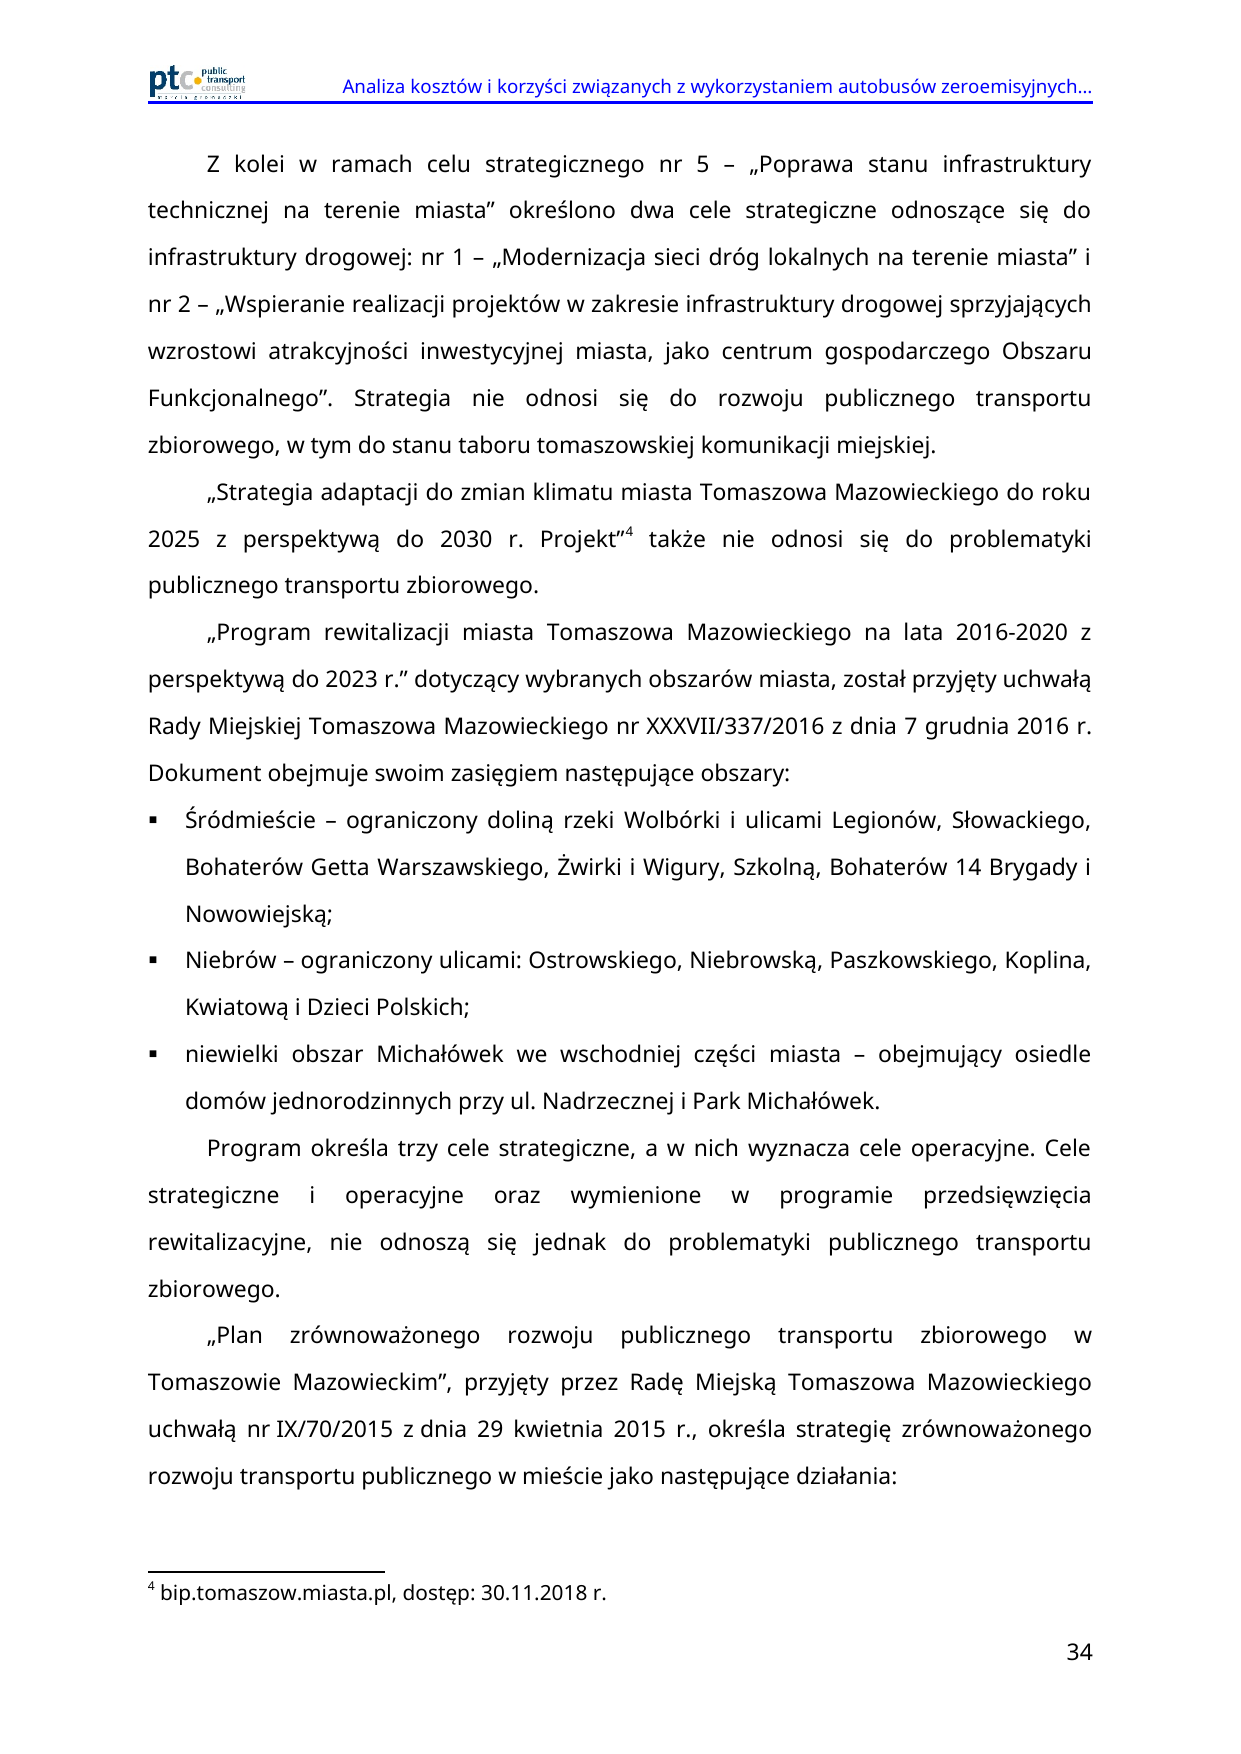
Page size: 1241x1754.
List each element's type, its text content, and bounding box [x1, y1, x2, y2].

text „Strategia adaptacji do zmian klimatu miasta Tomaszowa Mazowieckiego do roku 2025 z perspektywą do 2030 r. Projekt” także nie odnosi się do problematyki publicznego transportu zbiorowego. [148, 476, 1093, 601]
text Program określa trzy cele strategiczne, a w nich wyznacza cele operacyjne. Cele strategiczne i operacyjne oraz wymienione w programie przedsięwzięcia rewitalizacyjne, nie odnoszą się jednak do problematyki publicznego transportu zbiorowego. [148, 1132, 1093, 1304]
text „Plan zrównoważonego rozwoju publicznego transportu zbiorowego w Tomaszowie Mazowieckim”, przyjęty przez Radę Miejską Tomaszowa Mazowieckiego uchwałą nr IX/70/2015 z dnia 29 kwietnia 2015 r., określa strategię zrównoważonego rozwoju transportu publicznego w mieście jako następujące działania: [148, 1319, 1093, 1491]
list niewielki obszar Michałówek we wschodniej części miasta – obejmujący osiedle domów jednorodzinnych przy ul. Nadrzecznej i Park Michałówek. [148, 1038, 1093, 1116]
text „Program rewitalizacji miasta Tomaszowa Mazowieckiego na lata 2016-2020 z perspektywą do 2023 r.” dotyczący wybranych obszarów miasta, został przyjęty uchwałą Rady Miejskiej Tomaszowa Mazowieckiego nr XXXVII/337/2016 z dnia 7 grudnia 2016 r. Dokument obejmuje swoim zasięgiem następujące obszary: [148, 616, 1093, 788]
picture [150, 65, 245, 100]
text Z kolei w ramach celu strategicznego nr 5 – „Poprawa stanu infrastruktury technicznej na terenie miasta” określono dwa cele strategiczne odnoszące się do infrastruktury drogowej: nr 1 – „Modernizacja sieci dróg lokalnych na terenie miasta” i nr 2 – „Wspieranie realizacji projektów w zakresie infrastruktury drogowej sprzyjających wzrostowi atrakcyjności inwestycyjnej miasta, jako centrum gospodarczego Obszaru Funkcjonalnego”. Strategia nie odnosi się do rozwoju publicznego transportu zbiorowego, w tym do stanu taboru tomaszowskiej komunikacji miejskiej. [148, 148, 1093, 460]
list Śródmieście – ograniczony doliną rzeki Wolbórki i ulicami Legionów, Słowackiego, Bohaterów Getta Warszawskiego, Żwirki i Wigury, Szkolną, Bohaterów 14 Brygady i Nowowiejską; [148, 804, 1093, 929]
list Niebrów – ograniczony ulicami: Ostrowskiego, Niebrowską, Paszkowskiego, Koplina, Kwiatową i Dzieci Polskich; [148, 944, 1093, 1023]
